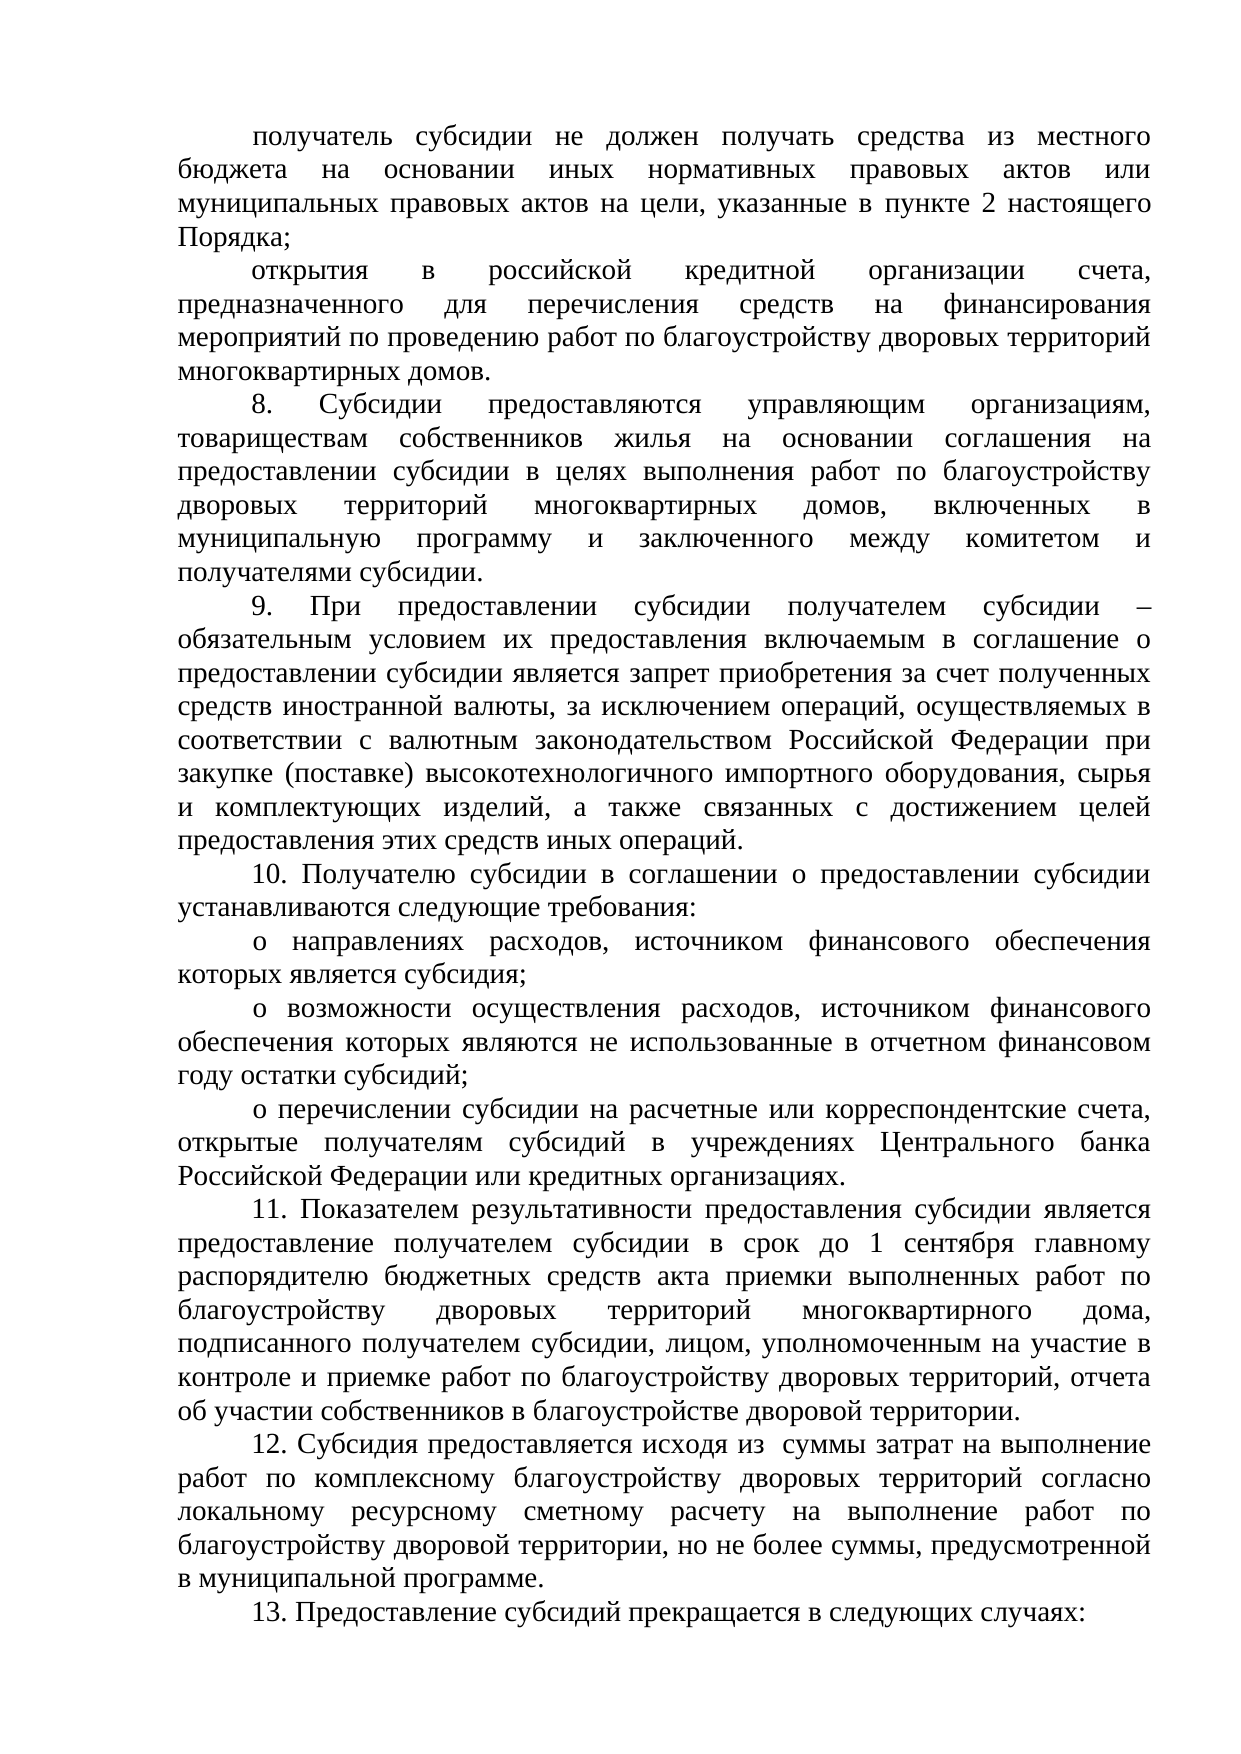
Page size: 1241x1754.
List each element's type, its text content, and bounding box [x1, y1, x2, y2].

text открытия в российской кредитной организации счета, предназначенного для перечисления средств на финансирования мероприятий по проведению работ по благоустройству дворовых территорий многоквартирных домов. [177, 252, 1152, 386]
text 13. Предоставление субсидий прекращается в следующих случаях: [177, 1594, 1152, 1627]
text 11. Показателем результативности предоставления субсидии является предоставление получателем субсидии в срок до 1 сентября главному распорядителю бюджетных средств акта приемки выполненных работ по благоустройству дворовых территорий многоквартирного дома, подписанного получателем субсидии, лицом, уполномоченным на участие в контроле и приемке работ по благоустройству дворовых территорий, отчета об участии собственников в благоустройстве дворовой территории. [177, 1191, 1152, 1426]
text о направлениях расходов, источником финансового обеспечения которых является субсидия; [177, 923, 1152, 990]
text 12. Субсидия предоставляется исходя из суммы затрат на выполнение работ по комплексному благоустройству дворовых территорий согласно локальному ресурсному сметному расчету на выполнение работ по благоустройству дворовой территории, но не более суммы, предусмотренной в муниципальной программе. [177, 1426, 1152, 1594]
text 8. Субсидии предоставляются управляющим организациям, товариществам собственников жилья на основании соглашения на предоставлении субсидии в целях выполнения работ по благоустройству дворовых территорий многоквартирных домов, включенных в муниципальную программу и заключенного между комитетом и получателями субсидии. [177, 386, 1152, 588]
text получатель субсидии не должен получать средства из местного бюджета на основании иных нормативных правовых актов или муниципальных правовых актов на цели, указанные в пункте 2 настоящего Порядка; [177, 118, 1152, 252]
text о возможности осуществления расходов, источником финансового обеспечения которых являются не использованные в отчетном финансовом году остатки субсидий; [177, 990, 1152, 1091]
text о перечислении субсидии на расчетные или корреспондентские счета, открытые получателям субсидий в учреждениях Центрального банка Российской Федерации или кредитных организациях. [177, 1091, 1152, 1191]
text 9. При предоставлении субсидии получателем субсидии – обязательным условием их предоставления включаемым в соглашение о предоставлении субсидии является запрет приобретения за счет полученных средств иностранной валюты, за исключением операций, осуществляемых в соответствии с валютным законодательством Российской Федерации при закупке (поставке) высокотехнологичного импортного оборудования, сырья и комплектующих изделий, а также связанных с достижением целей предоставления этих средств иных операций. [177, 588, 1152, 856]
text 10. Получателю субсидии в соглашении о предоставлении субсидии устанавливаются следующие требования: [177, 856, 1152, 923]
